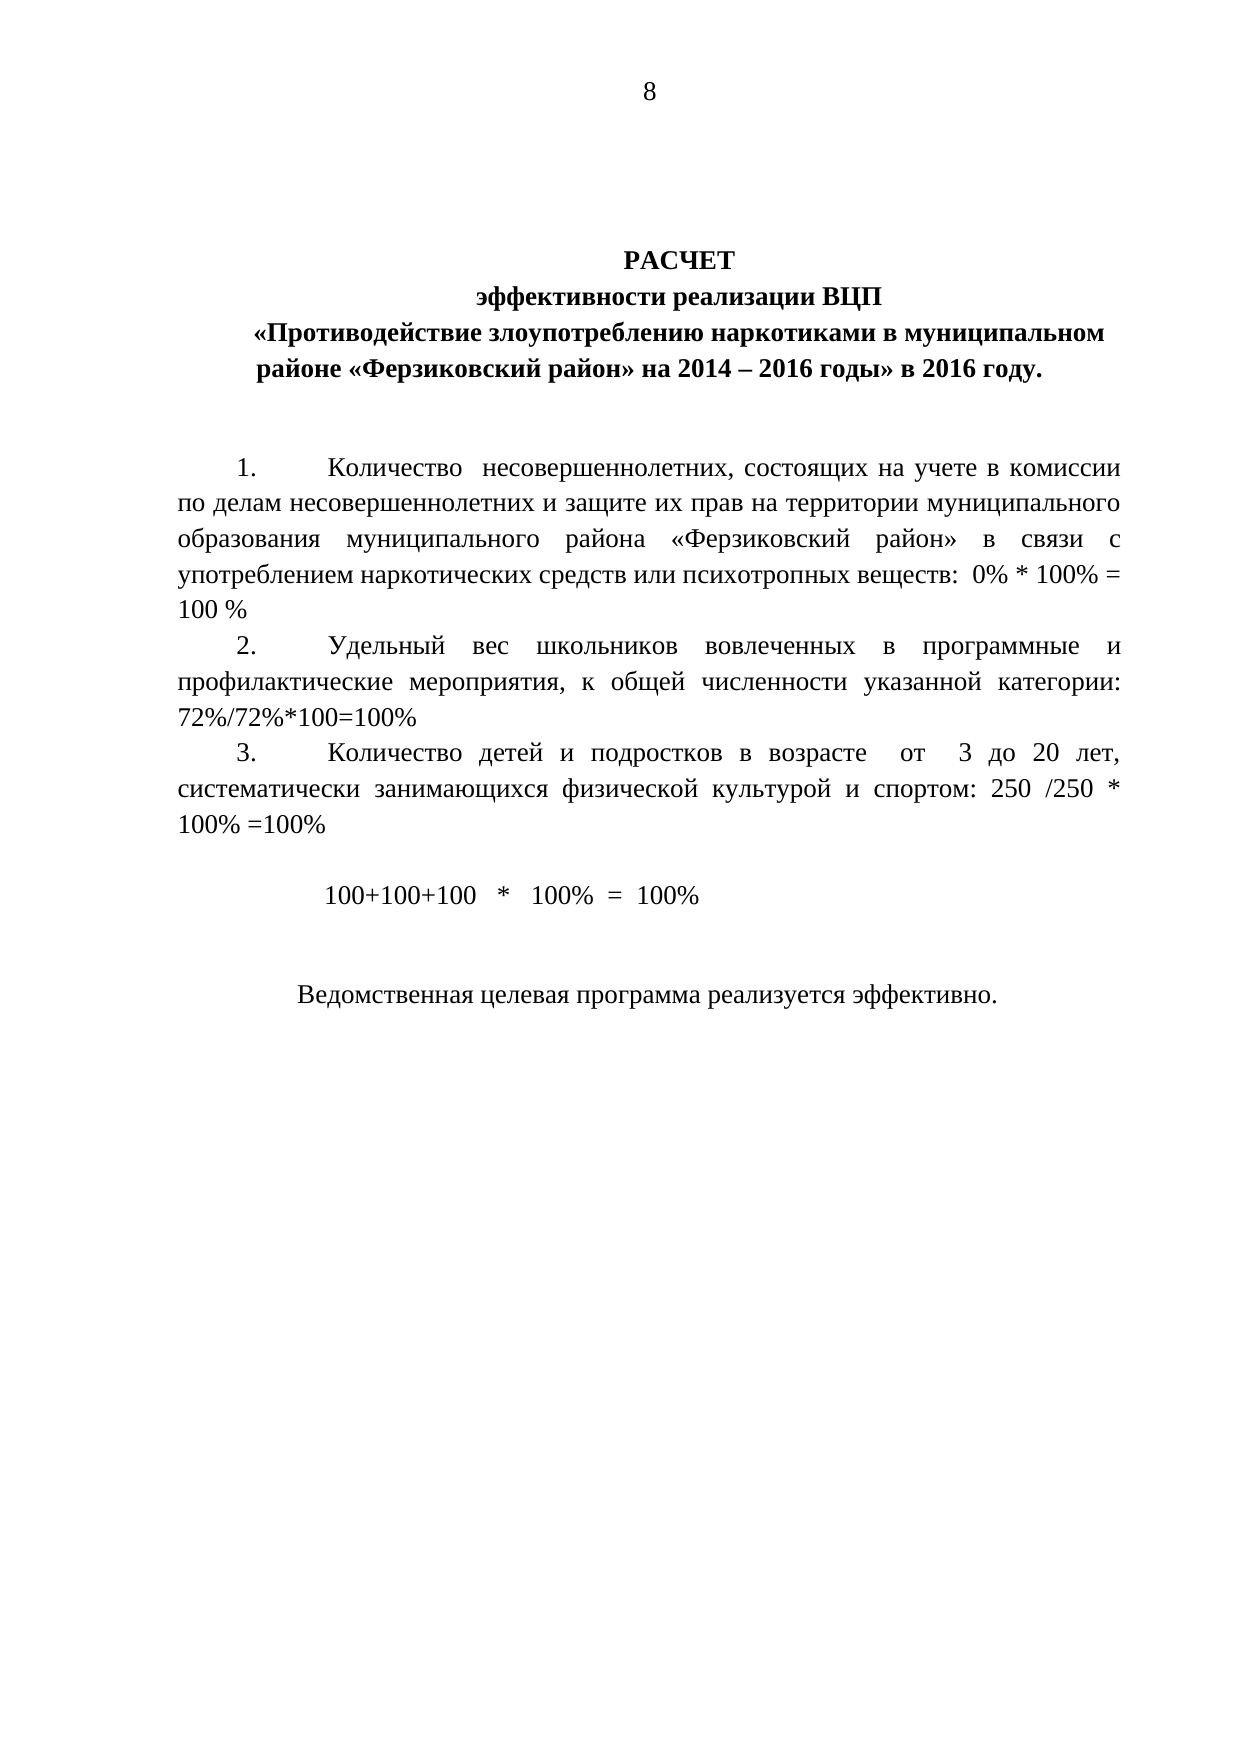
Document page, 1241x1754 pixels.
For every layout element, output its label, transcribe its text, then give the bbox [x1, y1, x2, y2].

text Ведомственная целевая программа реализуется эффективно. [177, 978, 1122, 1010]
text 1. Количество несовершеннолетних, состоящих на учете в комиссии по делам несовершеннолетних и защите их прав на территории муниципального образования муниципального района «Ферзиковский район» в связи с употреблением наркотических средств или психотропных веществ: 0% * 100% = 100 % [177, 451, 1122, 625]
text «Противодействие злоупотреблению наркотиками в муниципальном районе «Ферзиковский район» на 2014 – 2016 годы» в 2016 году. [177, 316, 1122, 383]
text РАСЧЕТ [177, 244, 1122, 276]
text 2. Удельный вес школьников вовлеченных в программные и профилактические мероприятия, к общей численности указанной категории: 72%/72%*100=100% [177, 629, 1122, 732]
text 100+100+100 * 100% = 100% [177, 879, 1122, 911]
text 3. Количество детей и подростков в возрасте от 3 до 20 лет, систематически занимающихся физической культурой и спортом: 250 /250 * 100% =100% [177, 737, 1122, 839]
text эффективности реализации ВЦП [177, 280, 1122, 311]
